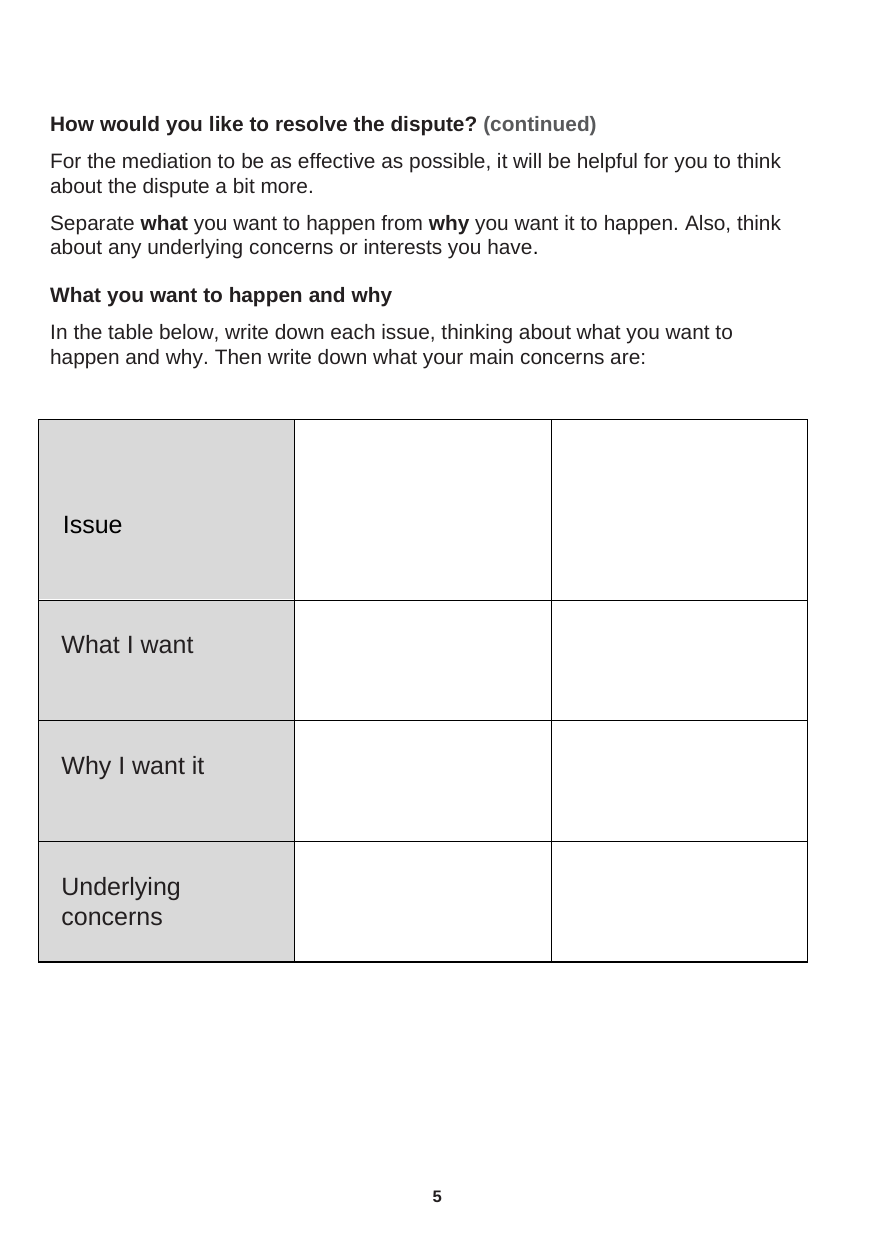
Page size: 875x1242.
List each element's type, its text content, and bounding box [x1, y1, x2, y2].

table_header Issue [39, 420, 294, 599]
table_cell [295, 721, 551, 841]
text In the table below, write down each issue, thinking about what you want to happen and why. Then write down what your main concerns are: [50, 319, 798, 368]
table_cell [552, 721, 807, 841]
table_header [295, 420, 551, 599]
table_cell [295, 601, 551, 720]
text How would you like to resolve the dispute? (continued) [48, 112, 795, 136]
table_cell What I want [39, 601, 294, 720]
table_cell [552, 842, 807, 961]
table_cell [552, 601, 807, 720]
text What you want to happen and why [48, 283, 795, 307]
text For the mediation to be as effective as possible, it will be helpful for you to think about the dispute a bit more. [50, 149, 798, 197]
table_cell Underlying concerns [39, 842, 294, 961]
table_cell Why I want it [39, 721, 294, 841]
text Separate what you want to happen from why you want it to happen. Also, think about any underlying concerns or interests you have. [50, 210, 798, 259]
table_header [552, 420, 807, 599]
table_cell [295, 842, 551, 961]
